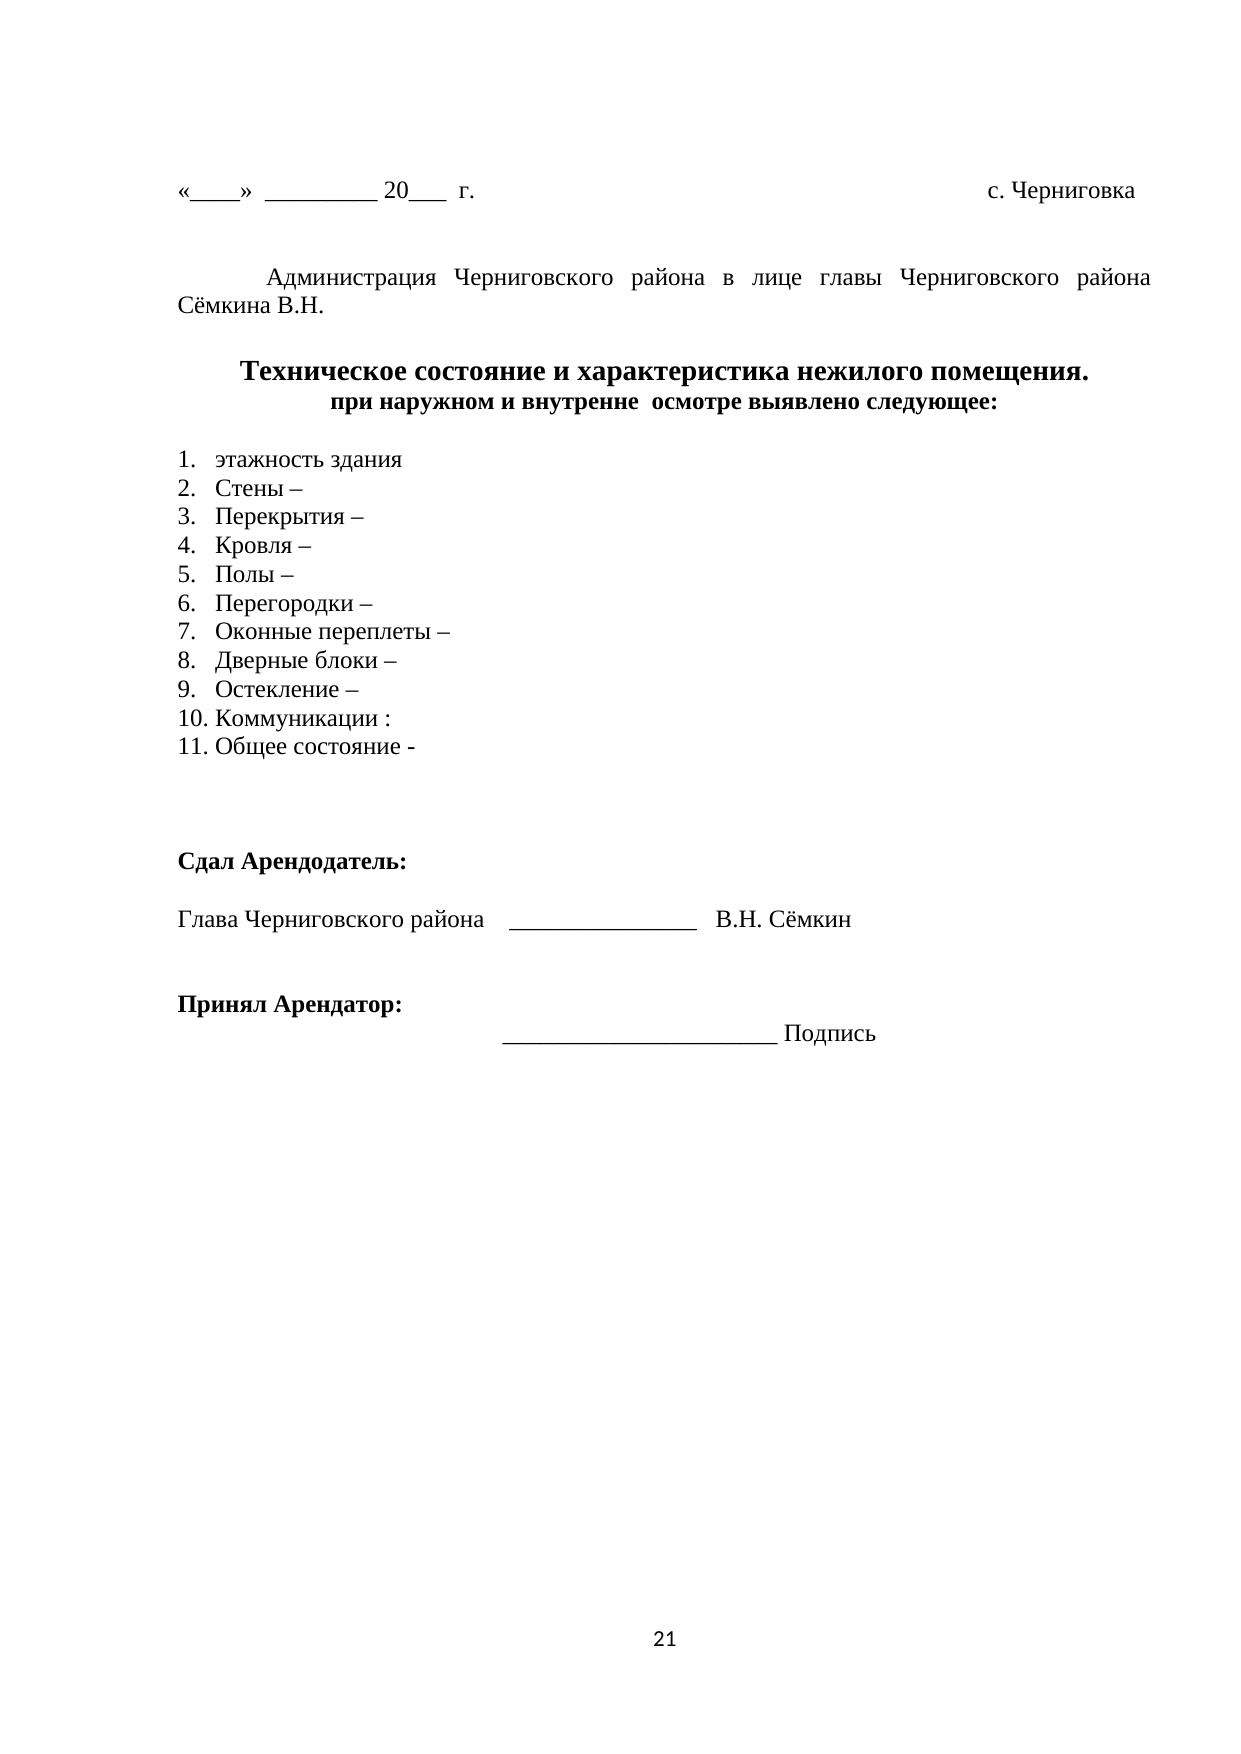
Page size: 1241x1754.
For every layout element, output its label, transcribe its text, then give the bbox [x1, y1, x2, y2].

list этажность здания [177, 444, 1152, 473]
list Перекрытия – [177, 501, 1152, 530]
text Глава Черниговского района _______________ В.Н. Сёмкин [177, 904, 1152, 933]
list Стены – [177, 473, 1152, 501]
text Администрация Черниговского района в лице главы Черниговского района Сёмкина В.Н. [177, 262, 1152, 319]
text Сдал Арендодатель: [177, 846, 1152, 875]
list Дверные блоки – [177, 645, 1152, 674]
text «____» _________ 20___ г. с. Черниговка [177, 176, 1152, 204]
list Перегородки – [177, 588, 1152, 616]
text Принял Арендатор: [177, 989, 1152, 1018]
list Оконные переплеты – [177, 616, 1152, 645]
list Коммуникации : [177, 703, 1152, 731]
text ______________________ Подпись [177, 1018, 1152, 1047]
text при наружном и внутренне осмотре выявлено следующее: [177, 386, 1152, 415]
list Общее состояние - [177, 731, 1152, 760]
list Полы – [177, 559, 1152, 588]
list Остекление – [177, 674, 1152, 703]
text Техническое состояние и характеристика нежилого помещения. [177, 353, 1152, 386]
list Кровля – [177, 530, 1152, 559]
